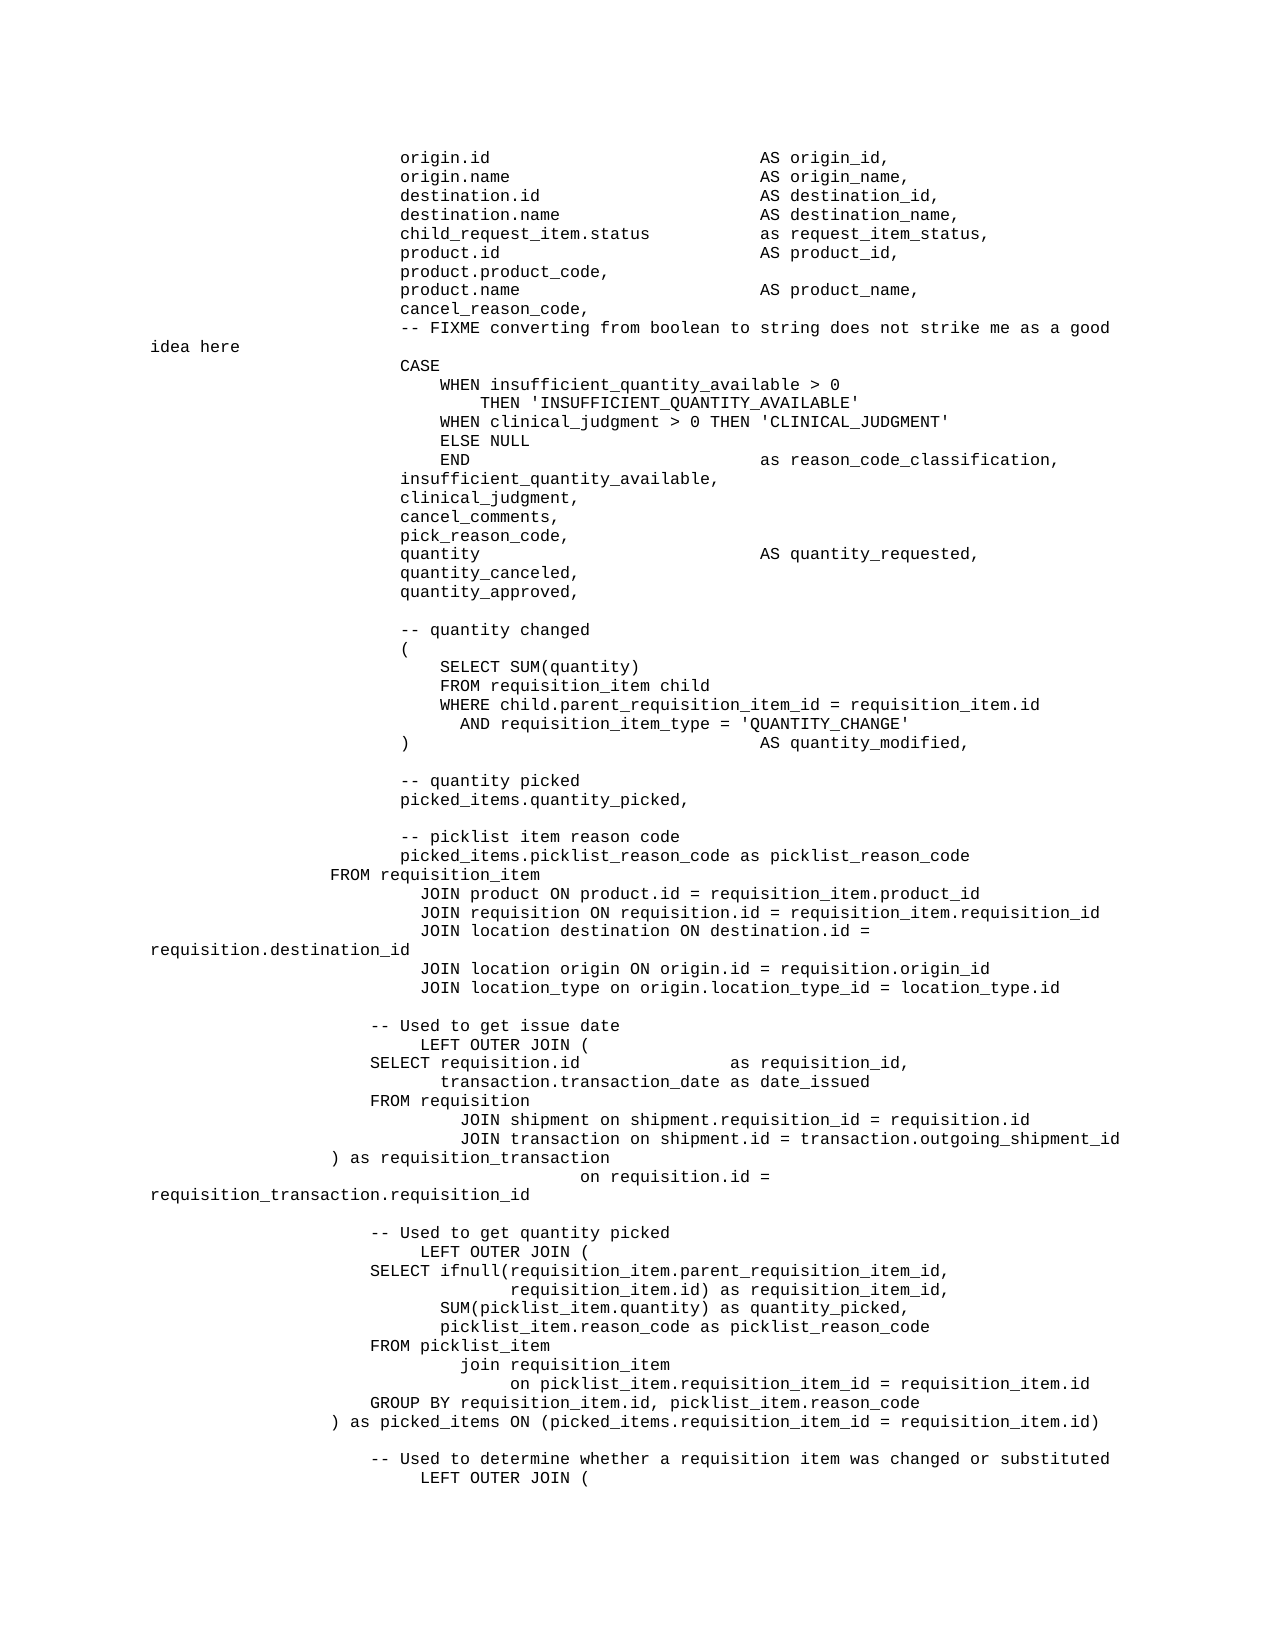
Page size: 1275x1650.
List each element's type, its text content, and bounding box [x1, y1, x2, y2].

text destination.id AS destination_id, [150, 188, 1125, 207]
text JOIN location origin ON origin.id = requisition.origin_id [150, 961, 1125, 979]
text ) as requisition_transaction [150, 1149, 1125, 1168]
text transaction.transaction_date as date_issued [150, 1074, 1125, 1093]
text -- Used to get issue date [150, 1017, 1125, 1036]
text picked_items.picklist_reason_code as picklist_reason_code [150, 848, 1125, 866]
text clinical_judgment, [150, 489, 1125, 508]
text -- FIXME converting from boolean to string does not strike me as a good idea here [150, 320, 1125, 357]
text WHEN insufficient_quantity_available > 0 [150, 376, 1125, 395]
text -- Used to determine whether a requisition item was changed or substituted [150, 1451, 1125, 1470]
text ELSE NULL [150, 433, 1125, 452]
text FROM requisition_item [150, 866, 1125, 885]
text requisition_item.id) as requisition_item_id, [150, 1281, 1125, 1300]
text -- Used to get quantity picked [150, 1225, 1125, 1243]
text insufficient_quantity_available, [150, 471, 1125, 489]
text -- quantity picked [150, 772, 1125, 791]
text join requisition_item [150, 1357, 1125, 1376]
text JOIN transaction on shipment.id = transaction.outgoing_shipment_id [150, 1130, 1125, 1149]
text ) as picked_items ON (picked_items.requisition_item_id = requisition_item.id) [150, 1413, 1125, 1432]
text cancel_reason_code, [150, 301, 1125, 320]
text FROM requisition_item child [150, 678, 1125, 697]
text FROM picklist_item [150, 1338, 1125, 1357]
text WHERE child.parent_requisition_item_id = requisition_item.id [150, 697, 1125, 716]
text LEFT OUTER JOIN ( [150, 1470, 1125, 1489]
text SELECT ifnull(requisition_item.parent_requisition_item_id, [150, 1262, 1125, 1281]
text destination.name AS destination_name, [150, 207, 1125, 225]
text AND requisition_item_type = 'QUANTITY_CHANGE' [150, 716, 1125, 734]
text origin.id AS origin_id, [150, 150, 1125, 169]
text on picklist_item.requisition_item_id = requisition_item.id [150, 1376, 1125, 1394]
text THEN 'INSUFFICIENT_QUANTITY_AVAILABLE' [150, 395, 1125, 414]
text JOIN location_type on origin.location_type_id = location_type.id [150, 979, 1125, 998]
text SUM(picklist_item.quantity) as quantity_picked, [150, 1300, 1125, 1319]
text ( [150, 640, 1125, 659]
text picklist_item.reason_code as picklist_reason_code [150, 1319, 1125, 1338]
text LEFT OUTER JOIN ( [150, 1036, 1125, 1055]
text quantity_approved, [150, 584, 1125, 602]
text JOIN shipment on shipment.requisition_id = requisition.id [150, 1112, 1125, 1130]
text child_request_item.status as request_item_status, [150, 225, 1125, 244]
text JOIN location destination ON destination.id = requisition.destination_id [150, 923, 1125, 961]
text -- picklist item reason code [150, 829, 1125, 848]
text quantity_canceled, [150, 565, 1125, 584]
text cancel_comments, [150, 508, 1125, 527]
text FROM requisition [150, 1093, 1125, 1112]
text WHEN clinical_judgment > 0 THEN 'CLINICAL_JUDGMENT' [150, 414, 1125, 433]
text origin.name AS origin_name, [150, 169, 1125, 188]
text ) AS quantity_modified, [150, 734, 1125, 753]
text product.id AS product_id, [150, 244, 1125, 263]
text product.name AS product_name, [150, 282, 1125, 301]
text product.product_code, [150, 263, 1125, 282]
text END as reason_code_classification, [150, 452, 1125, 471]
text SELECT SUM(quantity) [150, 659, 1125, 678]
text -- quantity changed [150, 621, 1125, 640]
text on requisition.id = requisition_transaction.requisition_id [150, 1168, 1125, 1206]
text pick_reason_code, [150, 527, 1125, 546]
text JOIN requisition ON requisition.id = requisition_item.requisition_id [150, 904, 1125, 923]
text JOIN product ON product.id = requisition_item.product_id [150, 885, 1125, 904]
text picked_items.quantity_picked, [150, 791, 1125, 810]
text quantity AS quantity_requested, [150, 546, 1125, 565]
text GROUP BY requisition_item.id, picklist_item.reason_code [150, 1394, 1125, 1413]
text SELECT requisition.id as requisition_id, [150, 1055, 1125, 1074]
text CASE [150, 357, 1125, 376]
text LEFT OUTER JOIN ( [150, 1243, 1125, 1262]
